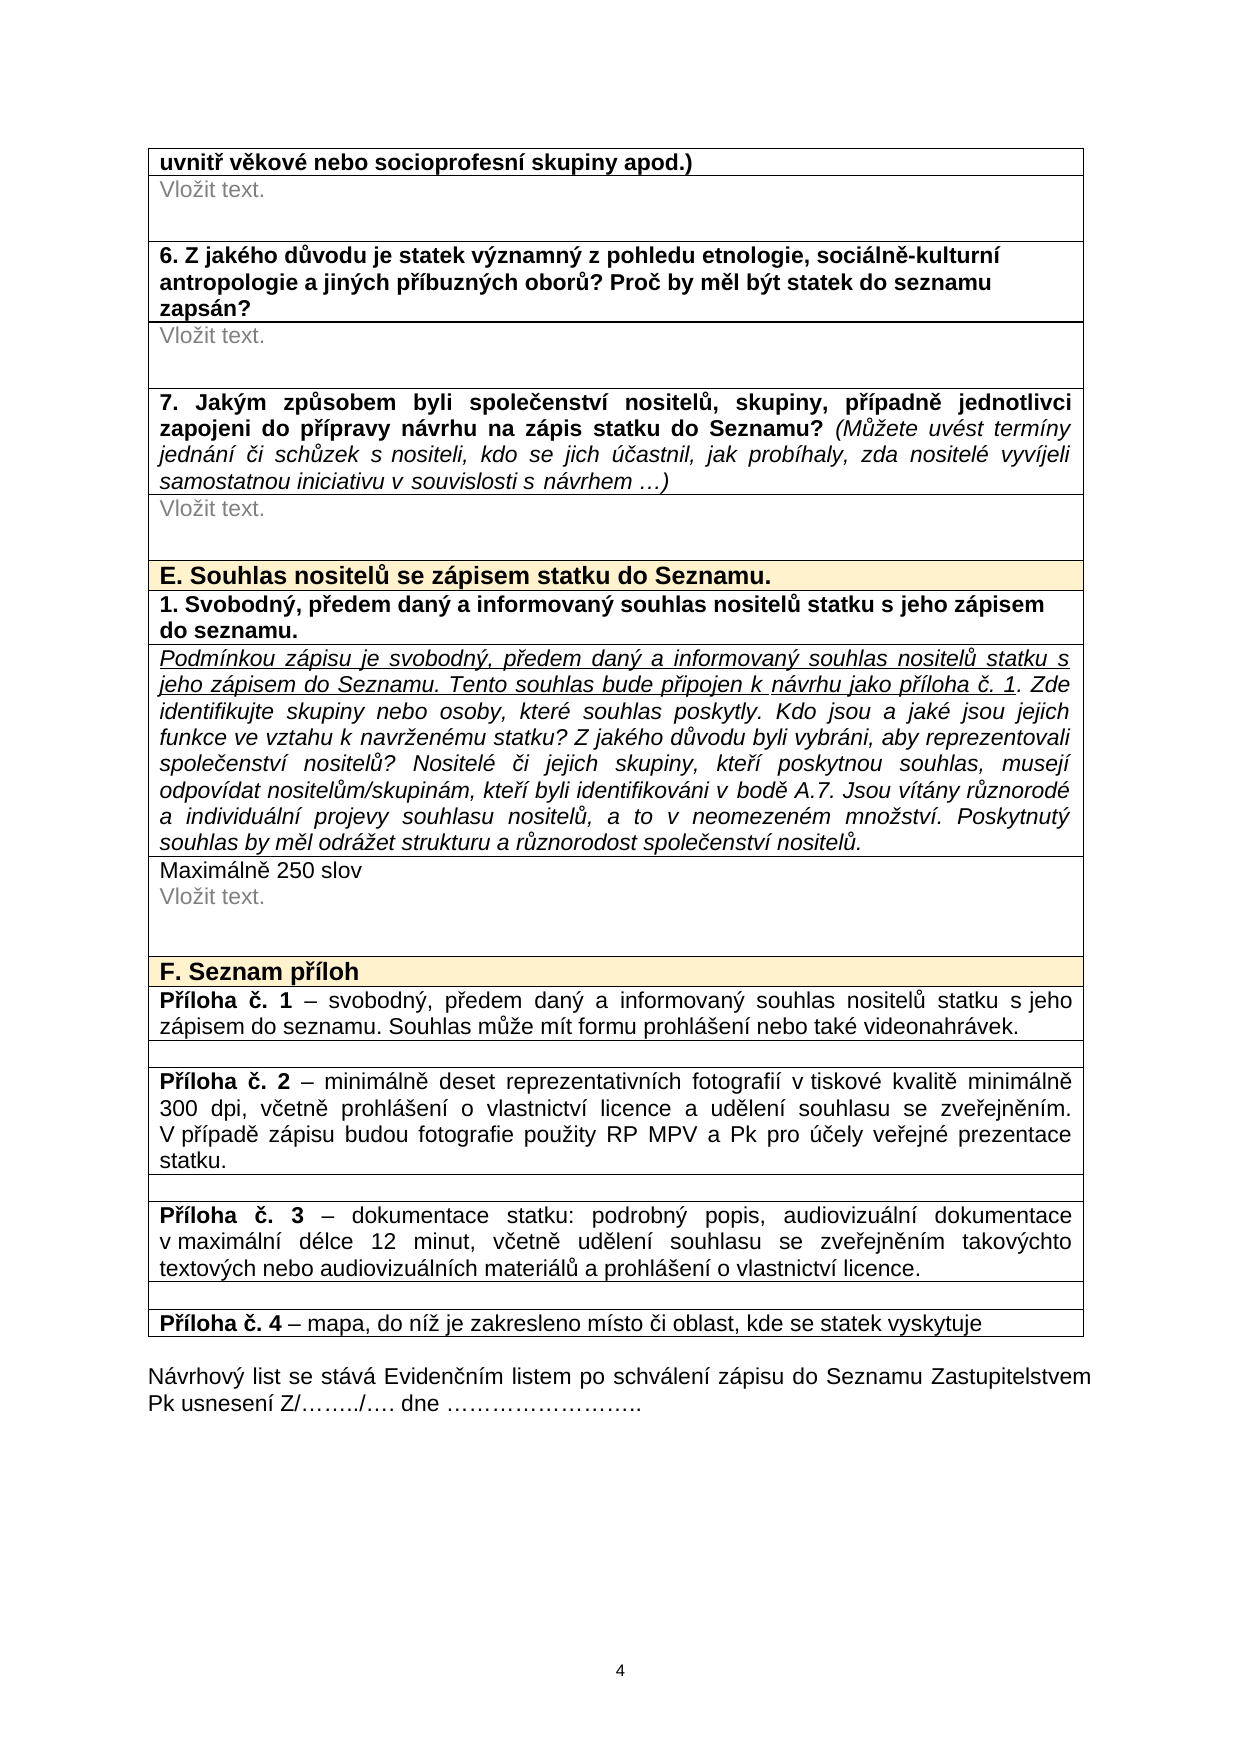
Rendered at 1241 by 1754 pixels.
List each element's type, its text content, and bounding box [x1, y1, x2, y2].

table_cell Maximálně 250 slov Vložit text. [149, 857, 1083, 956]
table_cell 6. Z jakého důvodu je statek významný z pohledu etnologie, sociálně-kulturní antropologie a jiných příbuzných oborů? Proč by měl být statek do seznamu zapsán? [149, 242, 1083, 321]
table_cell Příloha č. 2 – minimálně deset reprezentativních fotografií v tiskové kvalitě minimálně 300 dpi, včetně prohlášení o vlastnictví licence a udělení souhlasu se zveřejněním. V případě zápisu budou fotografie použity RP MPV a Pk pro účely veřejné prezentace statku. [149, 1068, 1083, 1173]
table_cell Příloha č. 3 – dokumentace statku: podrobný popis, audiovizuální dokumentace v maximální délce 12 minut, včetně udělení souhlasu se zveřejněním takovýchto textových nebo audiovizuálních materiálů a prohlášení o vlastnictví licence. [149, 1202, 1083, 1281]
table_cell [149, 1041, 1083, 1067]
table_cell Podmínkou zápisu je svobodný, předem daný a informovaný souhlas nositelů statku s jeho zápisem do Seznamu. Tento souhlas bude připojen k návrhu jako příloha č. 1. Zde identifikujte skupiny nebo osoby, které souhlas poskytly. Kdo jsou a jaké jsou jejich funkce ve vztahu k navrženému statku? Z jakého důvodu byli vybráni, aby reprezentovali společenství nositelů? Nositelé či jejich skupiny, kteří poskytnou souhlas, musejí odpovídat nositelům/skupinám, kteří byli identifikováni v bodě A.7. Jsou vítány různorodé a individuální projevy souhlasu nositelů, a to v neomezeném množství. Poskytnutý souhlas by měl odrážet strukturu a různorodost společenství nositelů. [149, 645, 1083, 856]
table_cell [149, 1175, 1083, 1201]
table_cell Vložit text. [149, 323, 1083, 388]
table_cell Vložit text. [149, 176, 1083, 241]
table_cell E. Souhlas nositelů se zápisem statku do Seznamu. [149, 561, 1083, 590]
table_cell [149, 149, 1083, 175]
table_cell 7. Jakým způsobem byli společenství nositelů, skupiny, případně jednotlivci zapojeni do přípravy návrhu na zápis statku do Seznamu? (Můžete uvést termíny jednání či schůzek s nositeli, kdo se jich účastnil, jak probíhaly, zda nositelé vyvíjeli samostatnou iniciativu v souvislosti s návrhem …) [149, 389, 1083, 494]
table_cell [149, 1282, 1083, 1308]
table_cell 1. Svobodný, předem daný a informovaný souhlas nositelů statku s jeho zápisem do seznamu. [149, 591, 1083, 644]
text Návrhový list se stává Evidenčním listem po schválení zápisu do Seznamu Zastupitelstvem Pk usnesení Z/……../…. dne …………………….. [148, 1363, 1093, 1416]
table_cell Vložit text. [149, 495, 1083, 560]
table_cell F. Seznam příloh [149, 957, 1083, 986]
table_cell Příloha č. 1 – svobodný, předem daný a informovaný souhlas nositelů statku s jeho zápisem do seznamu. Souhlas může mít formu prohlášení nebo také videonahrávek. [149, 987, 1083, 1040]
table_cell Příloha č. 4 – mapa, do níž je zakresleno místo či oblast, kde se statek vyskytuje [149, 1310, 1083, 1336]
